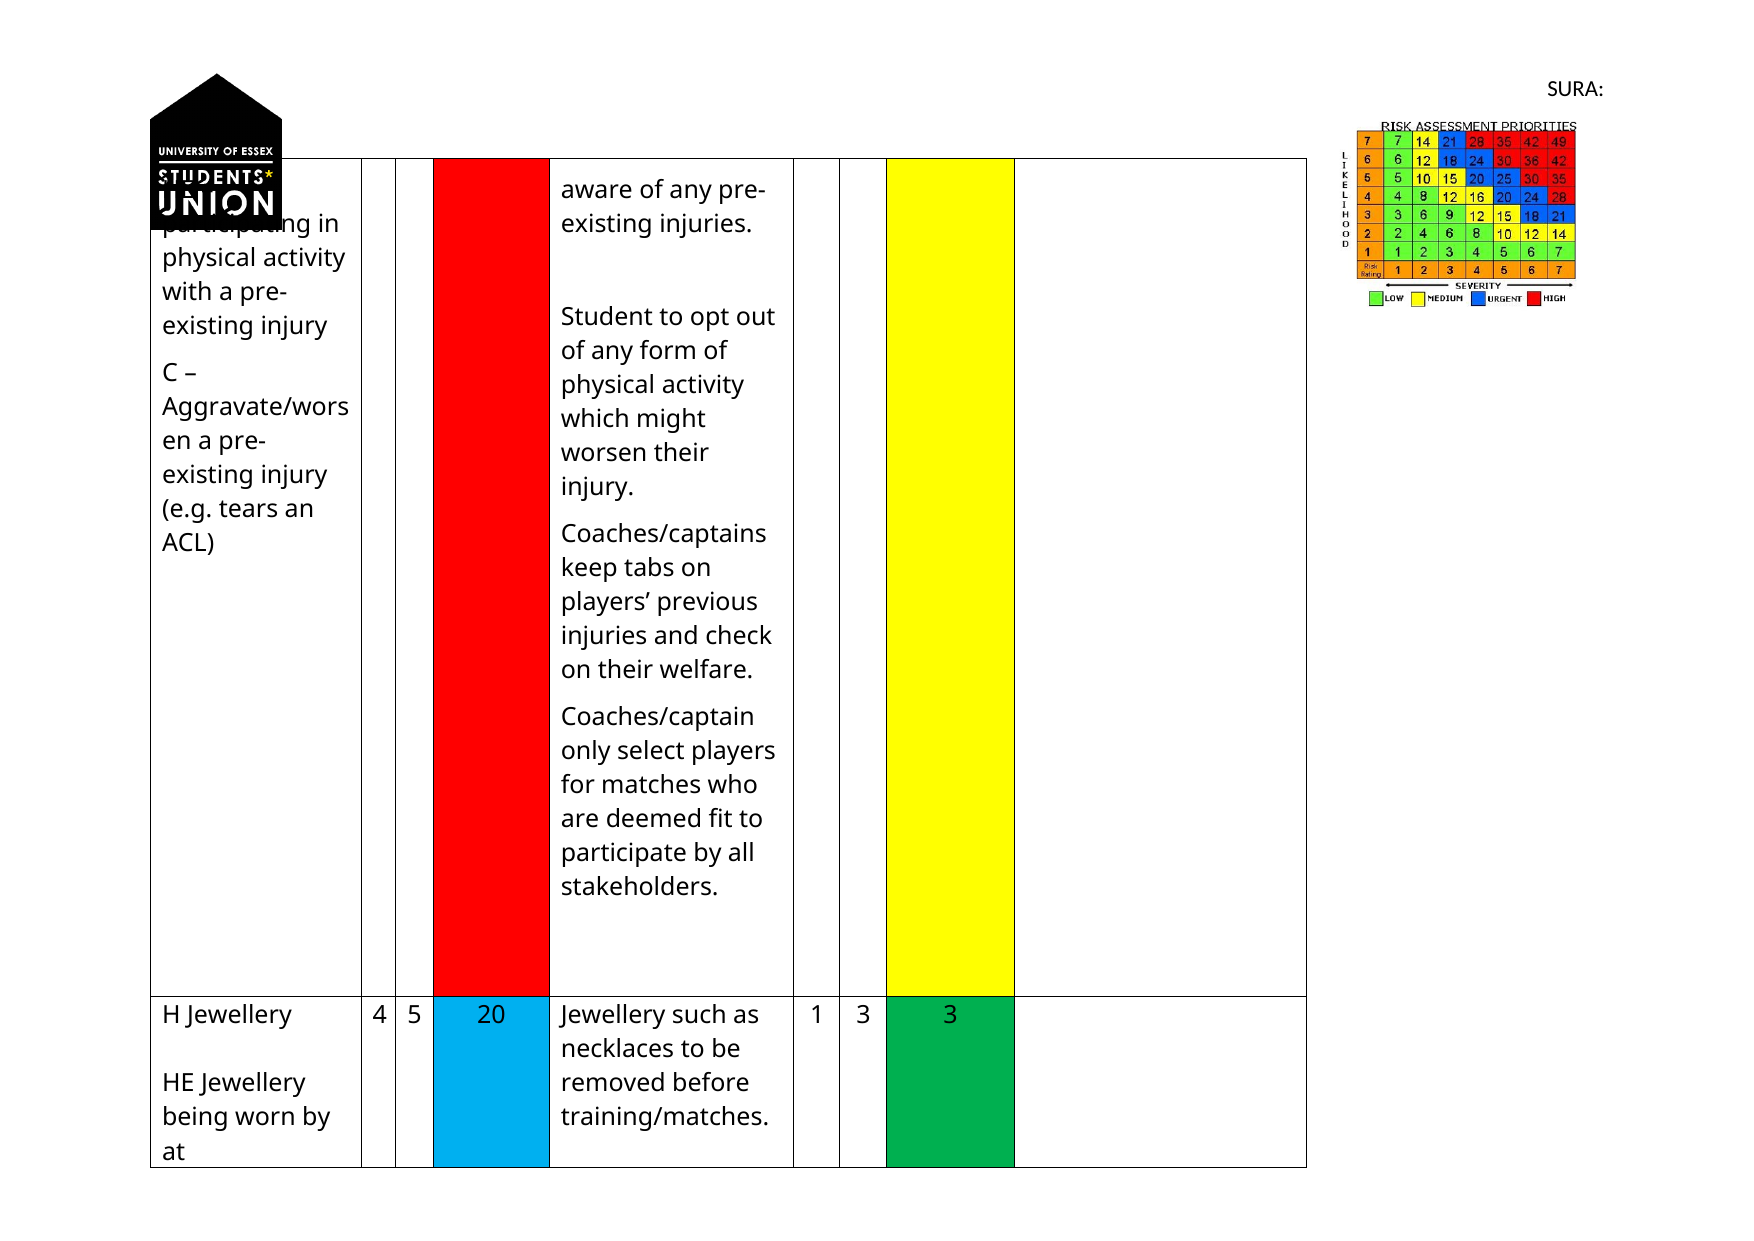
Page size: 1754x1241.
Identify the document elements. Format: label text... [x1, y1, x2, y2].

table_cell 5 [396, 997, 433, 1167]
table_cell 3 [840, 997, 886, 1167]
table_cell H Jewellery HE Jewellery being worn by at training/matches C Jewellery causing injuries to peers or the wearer [151, 997, 361, 1167]
table_cell 12 [887, 159, 1014, 996]
table_cell 5 [362, 159, 395, 996]
table_cell Jewellery such as necklaces to be removed before training/matches. [550, 997, 793, 1167]
picture [150, 73, 282, 158]
table_cell 3 [887, 997, 1014, 1167]
table_cell 6 [396, 159, 433, 996]
table_cell 1 [794, 997, 839, 1167]
picture [1325, 109, 1604, 316]
table_cell 4 [362, 997, 395, 1167]
table_cell 20 [434, 997, 549, 1167]
table_cell 30 [434, 159, 549, 996]
table_cell 6 [840, 159, 886, 996]
table_cell [1015, 159, 1306, 996]
table_cell 2 [794, 159, 839, 996]
table_cell [1015, 997, 1306, 1167]
